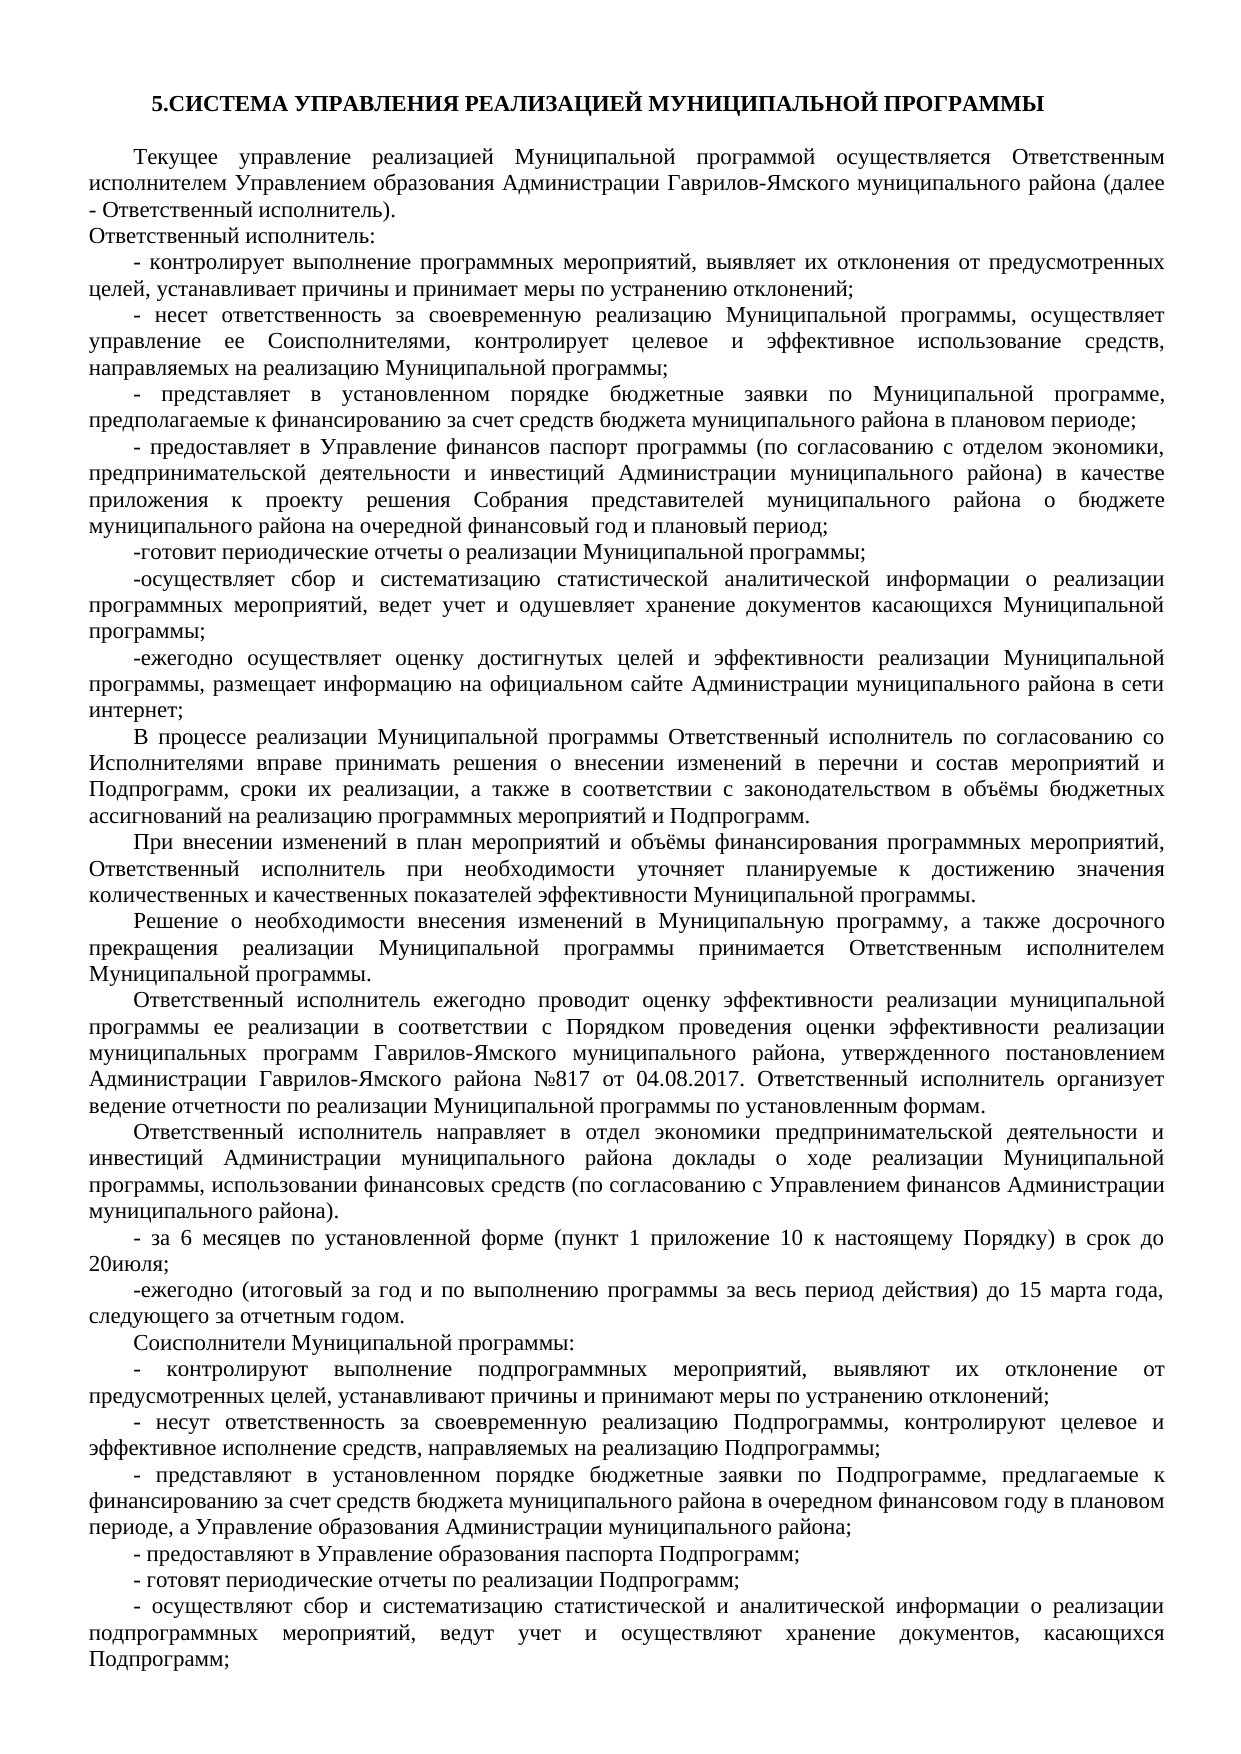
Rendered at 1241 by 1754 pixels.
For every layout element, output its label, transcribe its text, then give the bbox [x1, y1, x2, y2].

text Соисполнители Муниципальной программы: [89, 1329, 1166, 1355]
text - предоставляют в Управление образования паспорта Подпрограмм; [89, 1540, 1166, 1566]
text - несет ответственность за своевременную реализацию Муниципальной программы, осуществляет управление ее Соисполнителями, контролирует целевое и эффективное использование средств, направляемых на реализацию Муниципальной программы; [89, 301, 1166, 380]
text - контролирует выполнение программных мероприятий, выявляет их отклонения от предусмотренных целей, устанавливает причины и принимает меры по устранению отклонений; [89, 248, 1166, 301]
text - за 6 месяцев по установленной форме (пункт 1 приложение 10 к настоящему Порядку) в срок до 20июля; [89, 1223, 1166, 1276]
text - представляют в установленном порядке бюджетные заявки по Подпрограмме, предлагаемые к финансированию за счет средств бюджета муниципального района в очередном финансовом году в плановом периоде, а Управление образования Администрации муниципального района; [89, 1461, 1166, 1540]
text - осуществляют сбор и систематизацию статистической и аналитической информации о реализации подпрограммных мероприятий, ведут учет и осуществляют хранение документов, касающихся Подпрограмм; [89, 1592, 1166, 1672]
text - контролируют выполнение подпрограммных мероприятий, выявляют их отклонение от предусмотренных целей, устанавливают причины и принимают меры по устранению отклонений; [89, 1355, 1166, 1408]
text - несут ответственность за своевременную реализацию Подпрограммы, контролируют целевое и эффективное исполнение средств, направляемых на реализацию Подпрограммы; [89, 1408, 1166, 1461]
text - предоставляет в Управление финансов паспорт программы (по согласованию с отделом экономики, предпринимательской деятельности и инвестиций Администрации муниципального района) в качестве приложения к проекту решения Собрания представителей муниципального района о бюджете муниципального района на очередной финансовый год и плановый период; [89, 433, 1166, 538]
text Ответственный исполнитель ежегодно проводит оценку эффективности реализации муниципальной программы ее реализации в соответствии с Порядком проведения оценки эффективности реализации муниципальных программ Гаврилов-Ямского муниципального района, утвержденного постановлением Администрации Гаврилов-Ямского района №817 от 04.08.2017. Ответственный исполнитель организует ведение отчетности по реализации Муниципальной программы по установленным формам. [89, 986, 1166, 1118]
text При внесении изменений в план мероприятий и объёмы финансирования программных мероприятий, Ответственный исполнитель при необходимости уточняет планируемые к достижению значения количественных и качественных показателей эффективности Муниципальной программы. [89, 828, 1166, 907]
text - готовят периодические отчеты по реализации Подпрограмм; [89, 1566, 1166, 1592]
text -осуществляет сбор и систематизацию статистической аналитической информации о реализации программных мероприятий, ведет учет и одушевляет хранение документов касающихся Муниципальной программы; [89, 565, 1166, 644]
text -ежегодно (итоговый за год и по выполнению программы за весь период действия) до 15 марта года, следующего за отчетным годом. [89, 1276, 1166, 1329]
text В процессе реализации Муниципальной программы Ответственный исполнитель по согласованию со Исполнителями вправе принимать решения о внесении изменений в перечни и состав мероприятий и Подпрограмм, сроки их реализации, а также в соответствии с законодательством в объёмы бюджетных ассигнований на реализацию программных мероприятий и Подпрограмм. [89, 723, 1166, 828]
text Ответственный исполнитель: [29, 222, 1166, 248]
text -ежегодно осуществляет оценку достигнутых целей и эффективности реализации Муниципальной программы, размещает информацию на официальном сайте Администрации муниципального района в сети интернет; [89, 644, 1166, 723]
text Ответственный исполнитель направляет в отдел экономики предпринимательской деятельности и инвестиций Администрации муниципального района доклады о ходе реализации Муниципальной программы, использовании финансовых средств (по согласованию с Управлением финансов Администрации муниципального района). [89, 1118, 1166, 1223]
text - представляет в установленном порядке бюджетные заявки по Муниципальной программе, предполагаемые к финансированию за счет средств бюджета муниципального района в плановом периоде; [89, 380, 1166, 433]
text 5.СИСТЕМА УПРАВЛЕНИЯ РЕАЛИЗАЦИЕЙ МУНИЦИПАЛЬНОЙ ПРОГРАММЫ [29, 90, 1166, 117]
text -готовит периодические отчеты о реализации Муниципальной программы; [89, 538, 1166, 565]
text Решение о необходимости внесения изменений в Муниципальную программу, а также досрочного прекращения реализации Муниципальной программы принимается Ответственным исполнителем Муниципальной программы. [89, 907, 1166, 986]
text Текущее управление реализацией Муниципальной программой осуществляется Ответственным исполнителем Управлением образования Администрации Гаврилов-Ямского муниципального района (далее - Ответственный исполнитель). [89, 143, 1166, 222]
